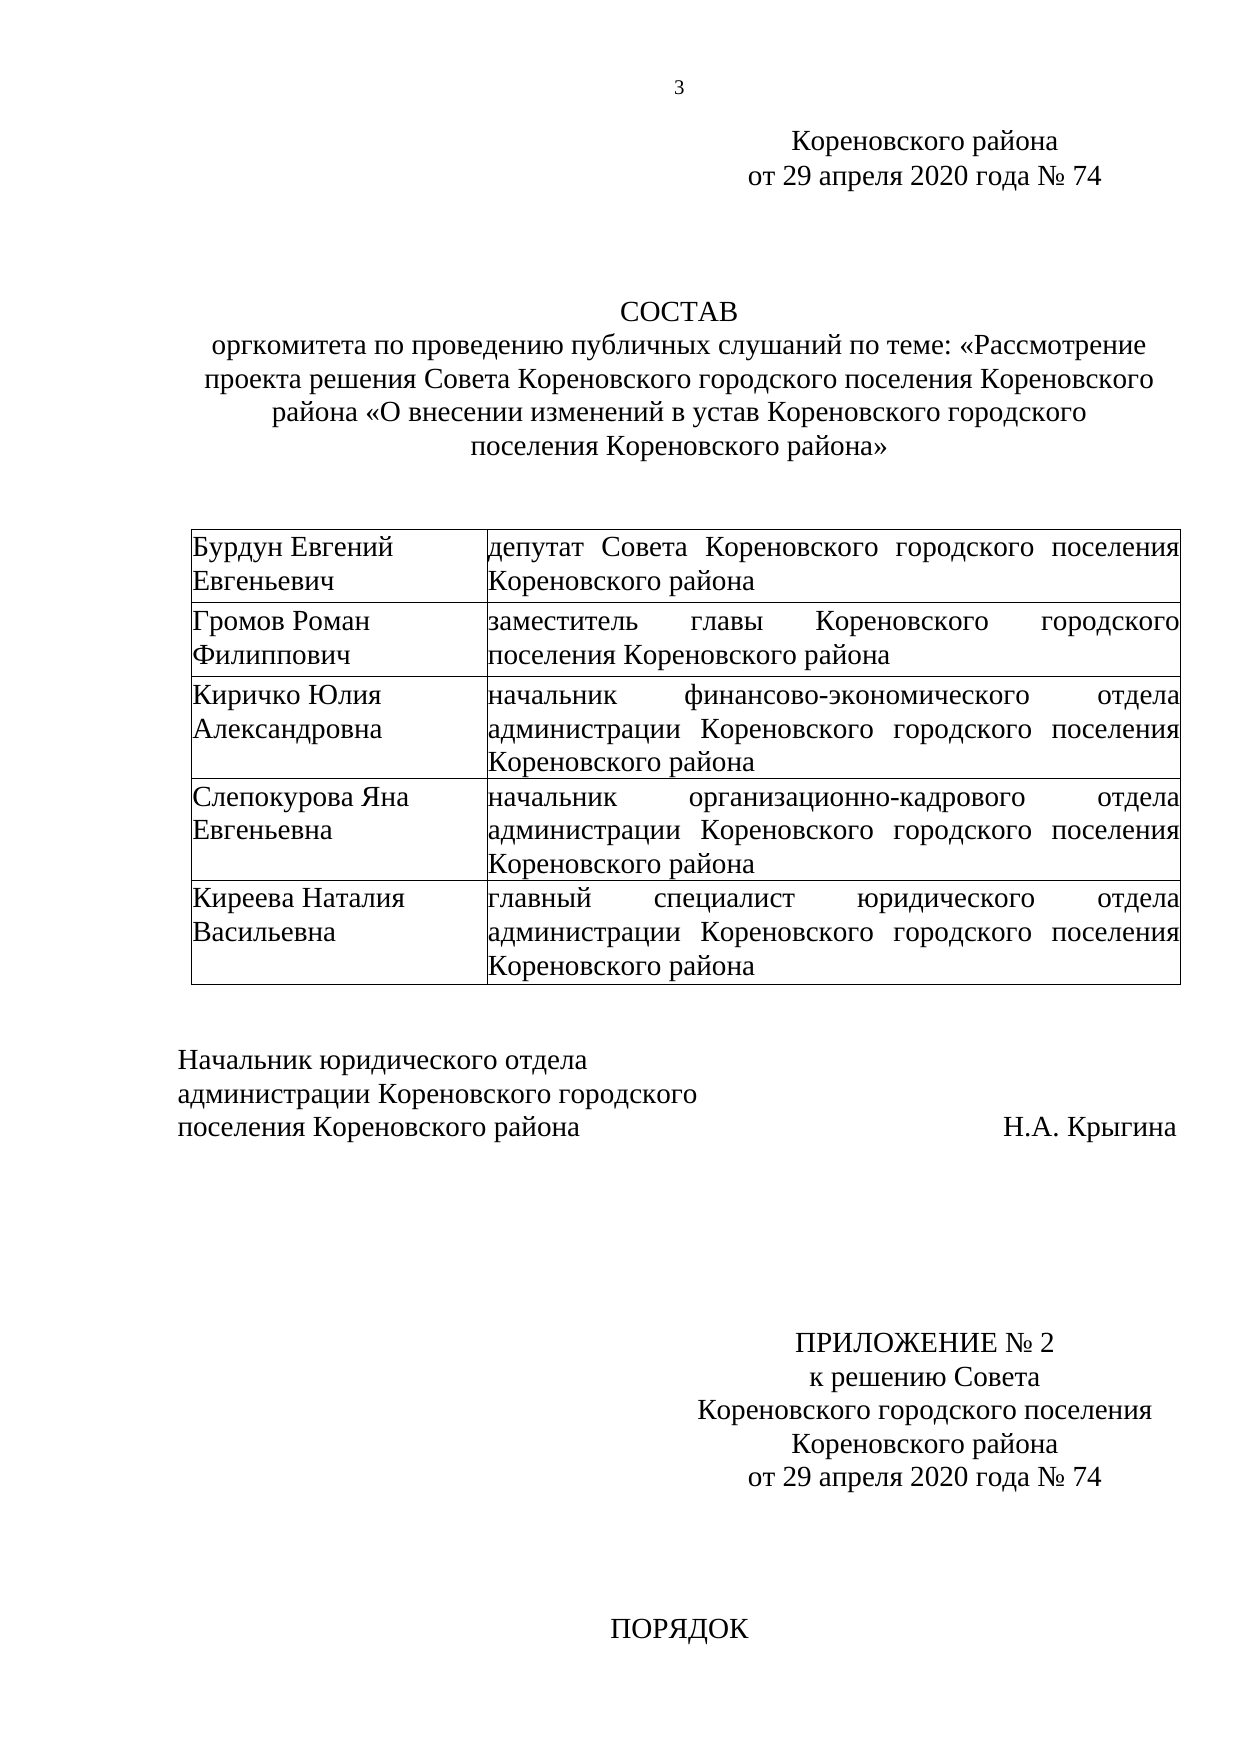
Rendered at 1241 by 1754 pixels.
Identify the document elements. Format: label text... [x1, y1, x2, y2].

table_header Бурдун Евгений Евгеньевич [192, 530, 487, 602]
table_header депутат Совета Кореновского городского поселения Кореновского района [488, 530, 1180, 602]
table_cell заместитель главы Кореновского городского поселения Кореновского района [488, 603, 1180, 676]
table_cell Киричко Юлия Александровна [192, 677, 487, 778]
text Начальник юридического отдела [177, 1042, 1196, 1076]
text ПОРЯДОК [177, 1611, 1181, 1644]
text СОСТАВ [177, 294, 1181, 327]
text поселения Кореновского района Н.А. Крыгина [177, 1109, 1181, 1143]
table_cell начальник организационно-кадрового отдела администрации Кореновского городского поселения Кореновского района [488, 779, 1180, 879]
table_cell главный специалист юридического отдела администрации Кореновского городского поселения Кореновского района [488, 881, 1180, 984]
text проекта решения Совета Кореновского городского поселения Кореновского района «О внесении изменений в устав Кореновского городского [177, 361, 1181, 428]
text администрации Кореновского городского [177, 1076, 1181, 1109]
table_cell Слепокурова Яна Евгеньевна [192, 779, 487, 879]
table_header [668, 123, 1181, 193]
text поселения Кореновского района» [177, 428, 1181, 461]
table_cell начальник финансово-экономического отдела администрации Кореновского городского поселения Кореновского района [488, 677, 1180, 778]
table_cell Громов Роман Филиппович [192, 603, 487, 676]
table_header ПРИЛОЖЕНИЕ № 2 к решению Совета Кореновского городского поселения Кореновского района от 29 апреля 2020 года № 74 [668, 1325, 1181, 1510]
table_cell Киреева Наталия Васильевна [192, 881, 487, 984]
text оргкомитета по проведению публичных слушаний по теме: «Рассмотрение [177, 327, 1181, 361]
